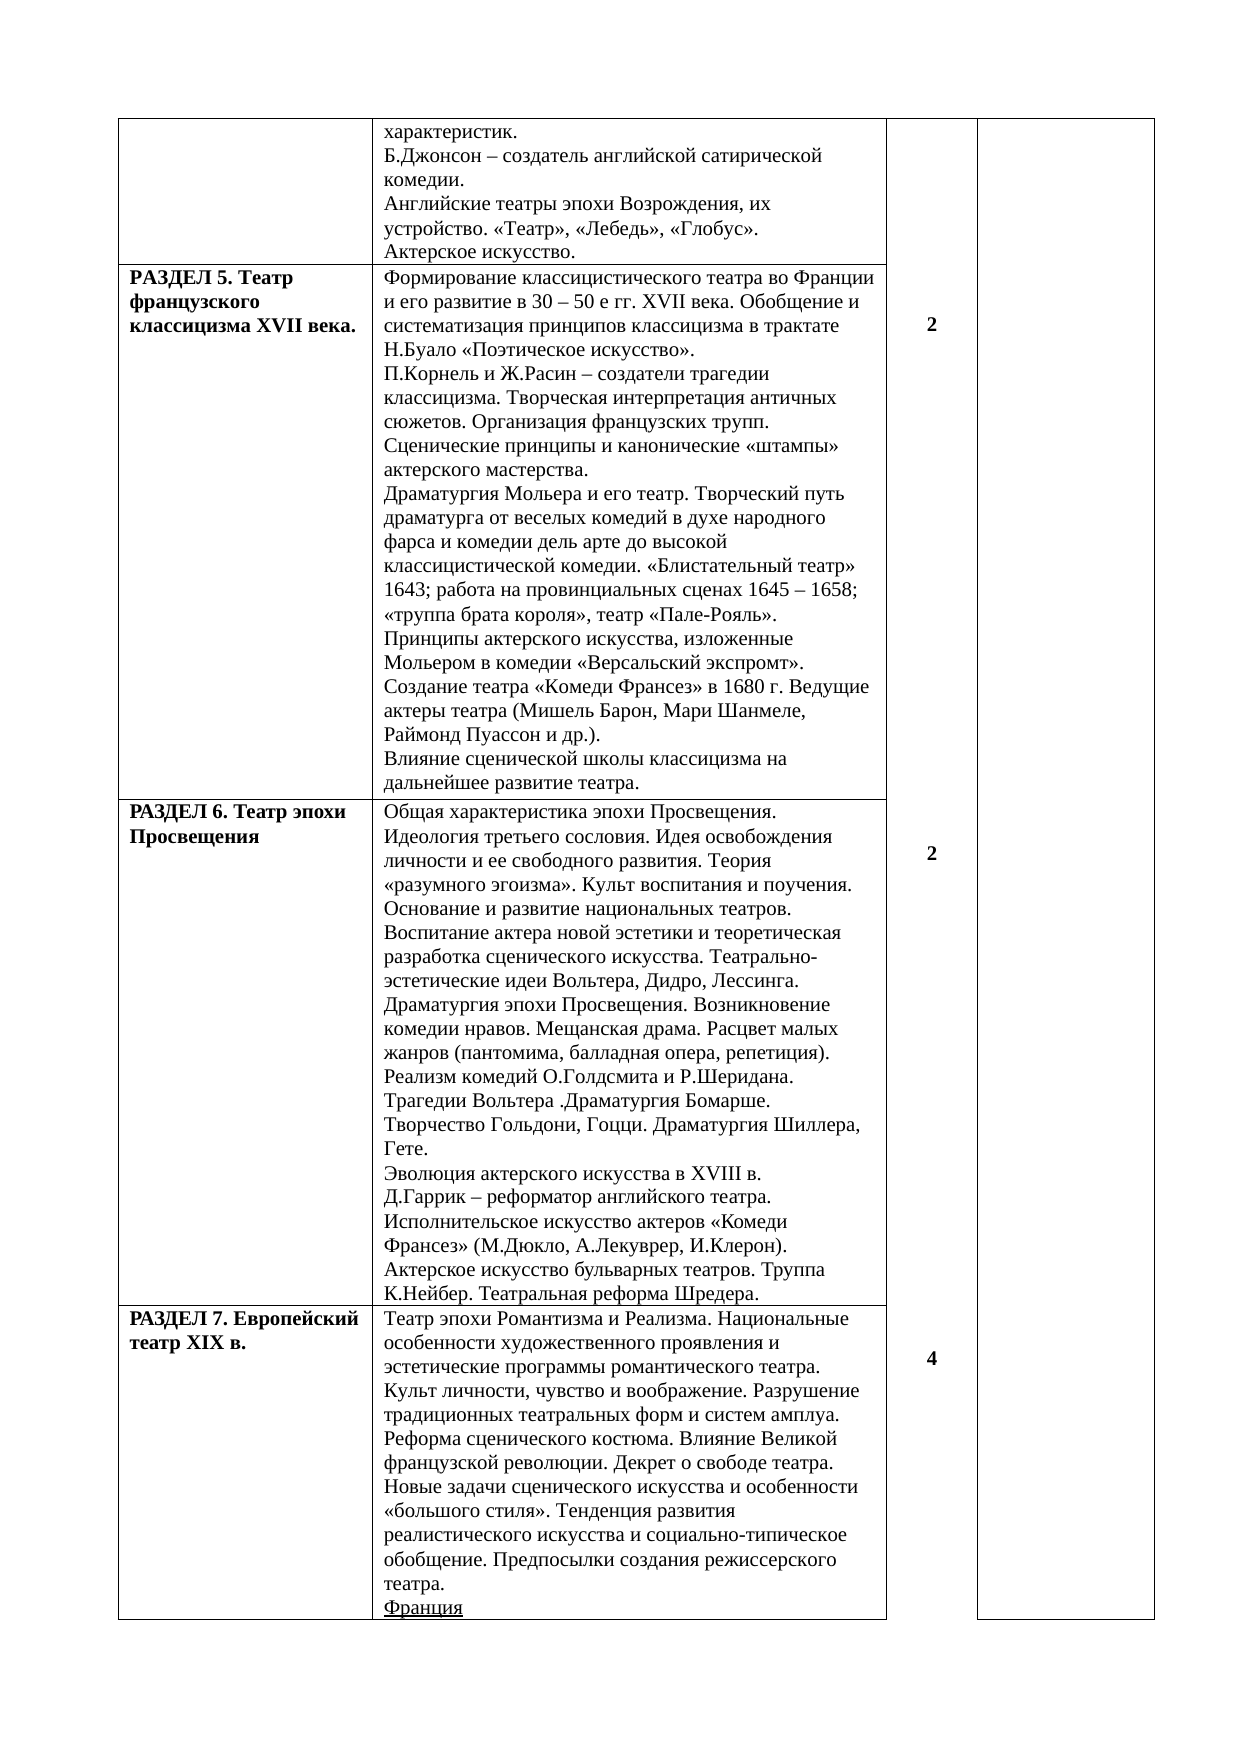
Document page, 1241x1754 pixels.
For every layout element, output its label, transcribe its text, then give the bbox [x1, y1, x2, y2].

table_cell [119, 1306, 372, 1619]
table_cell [373, 119, 886, 263]
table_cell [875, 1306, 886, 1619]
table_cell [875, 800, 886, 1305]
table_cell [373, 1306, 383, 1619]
table_cell РАЗДЕЛ 6. Театр эпохи Просвещения [119, 800, 372, 1305]
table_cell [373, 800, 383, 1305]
table_cell РАЗДЕЛ 5. Театр французского классицизма ХVII века. [119, 265, 372, 798]
table_cell Формирование классицистического театра во Франции и его развитие в 30 – 50 е гг. XVII века. Обобщение и систематизация принципов классицизма в трактате Н.Буало «Поэтическое искусство». П.Корнель и Ж.Расин – создатели трагедии классицизма. Творческая интерпретация античных сюжетов. Организация французских трупп. Сценические принципы и канонические «штампы» актерского мастерства. Драматургия Мольера и его театр. Творческий путь драматурга от веселых комедий в духе народного фарса и комедии дель арте до высокой классицистической комедии. «Блистательный театр» 1643; работа на провинциальных сценах 1645 – 1658; «труппа брата короля», театр «Пале-Рояль». Принципы актерского искусства, изложенные Мольером в комедии «Версальский экспромт». Создание театра «Комеди Франсез» в 1680 г. Ведущие актеры театра (Мишель Барон, Мари Шанмеле, Раймонд Пуассон и др.). Влияние сценической школы классицизма на дальнейшее развитие театра. [373, 265, 886, 798]
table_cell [119, 119, 372, 263]
